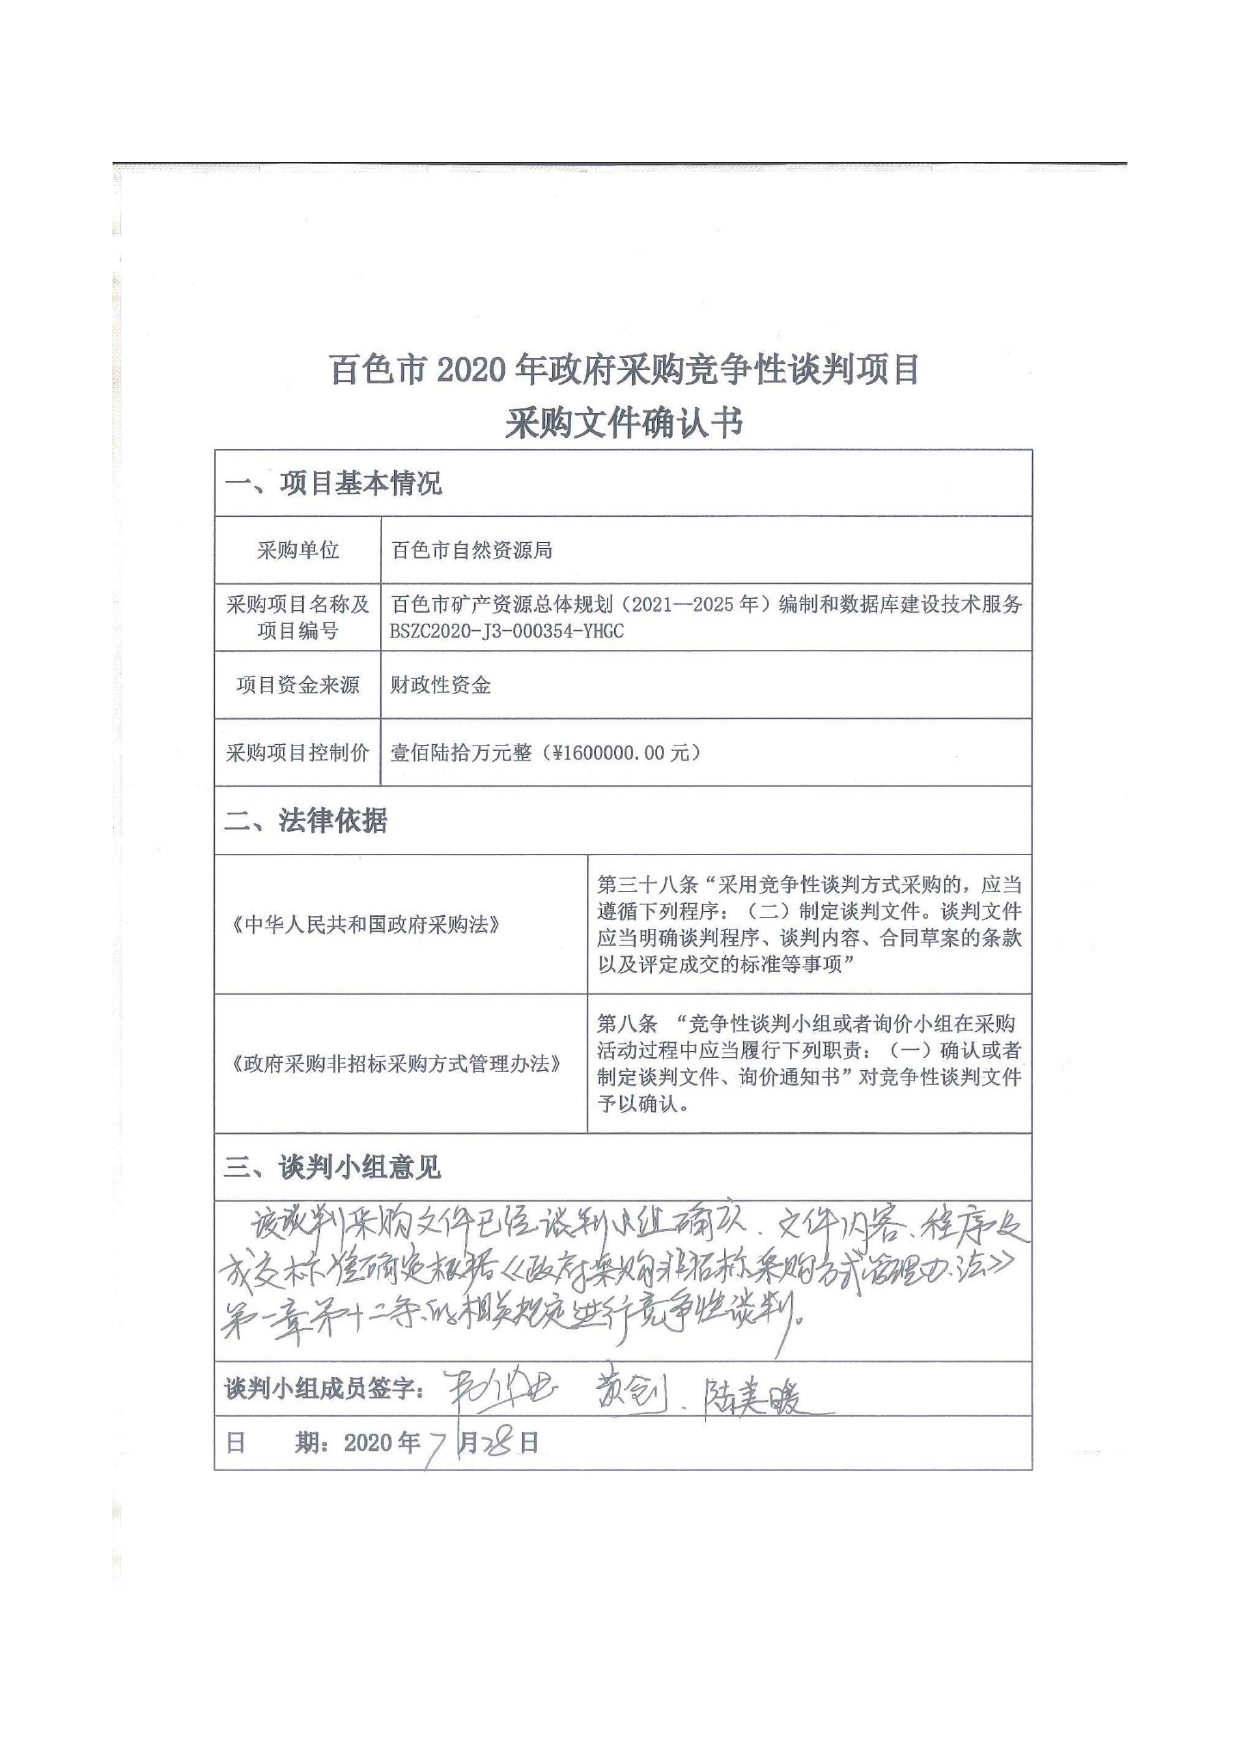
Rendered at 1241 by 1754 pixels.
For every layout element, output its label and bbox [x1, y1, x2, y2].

picture [112, 162, 1128, 1592]
